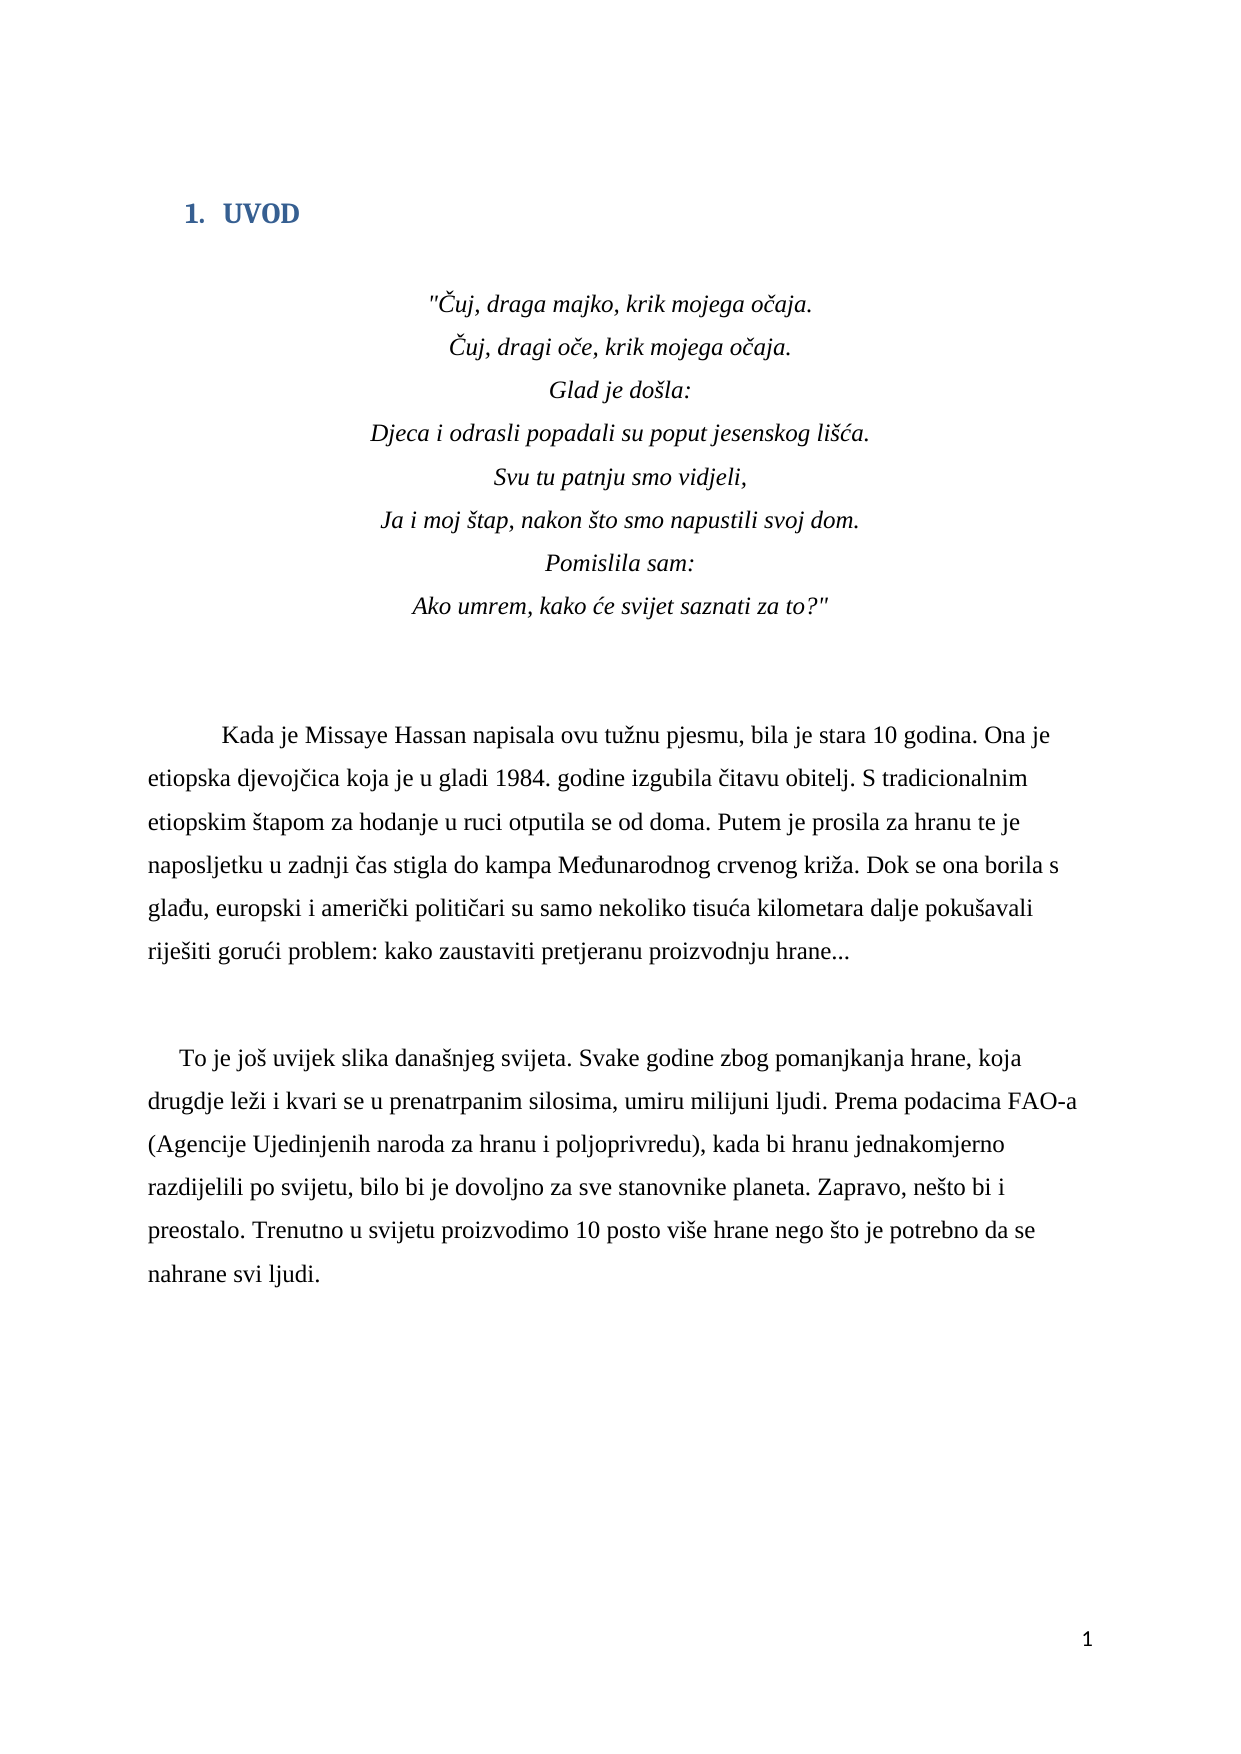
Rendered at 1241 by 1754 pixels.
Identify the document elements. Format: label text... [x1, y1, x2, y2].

text "Čuj, draga majko, krik mojega očaja. Čuj, dragi oče, krik mojega očaja. Glad je došla: Djeca i odrasli popadali su poput jesenskog lišća. Svu tu patnju smo vidjeli, Ja i moj štap, nakon što smo napustili svoj dom. Pomislila sam: Ako umrem, kako će svijet saznati za to?" [148, 289, 1093, 620]
text Kada je Missaye Hassan napisala ovu tužnu pjesmu, bila je stara 10 godina. Ona je etiopska djevojčica koja je u gladi 1984. godine izgubila čitavu obitelj. S tradicionalnim etiopskim štapom za hodanje u ruci otputila se od doma. Putem je prosila za hranu te je naposljetku u zadnji čas stigla do kampa Međunarodnog crvenog križa. Dok se ona borila s glađu, europski i američki političari su samo nekoliko tisuća kilometara dalje pokušavali riješiti gorući problem: kako zaustaviti pretjeranu proizvodnju hrane... [148, 720, 1093, 965]
text To je još uvijek slika današnjeg svijeta. Svake godine zbog pomanjkanja hrane, koja drugdje leži i kvari se u prenatrpanim silosima, umiru milijuni ljudi. Prema podacima FAO-a (Agencije Ujedinjenih naroda za hranu i poljoprivredu), kada bi hranu jednakomjerno razdijelili po svijetu, bilo bi je dovoljno za sve stanovnike planeta. Zapravo, nešto bi i preostalo. Trenutno u svijetu proizvodimo 10 posto više hrane nego što je potrebno da se nahrane svi ljudi. [148, 1000, 1093, 1287]
subtitle UVOD [185, 198, 1093, 231]
